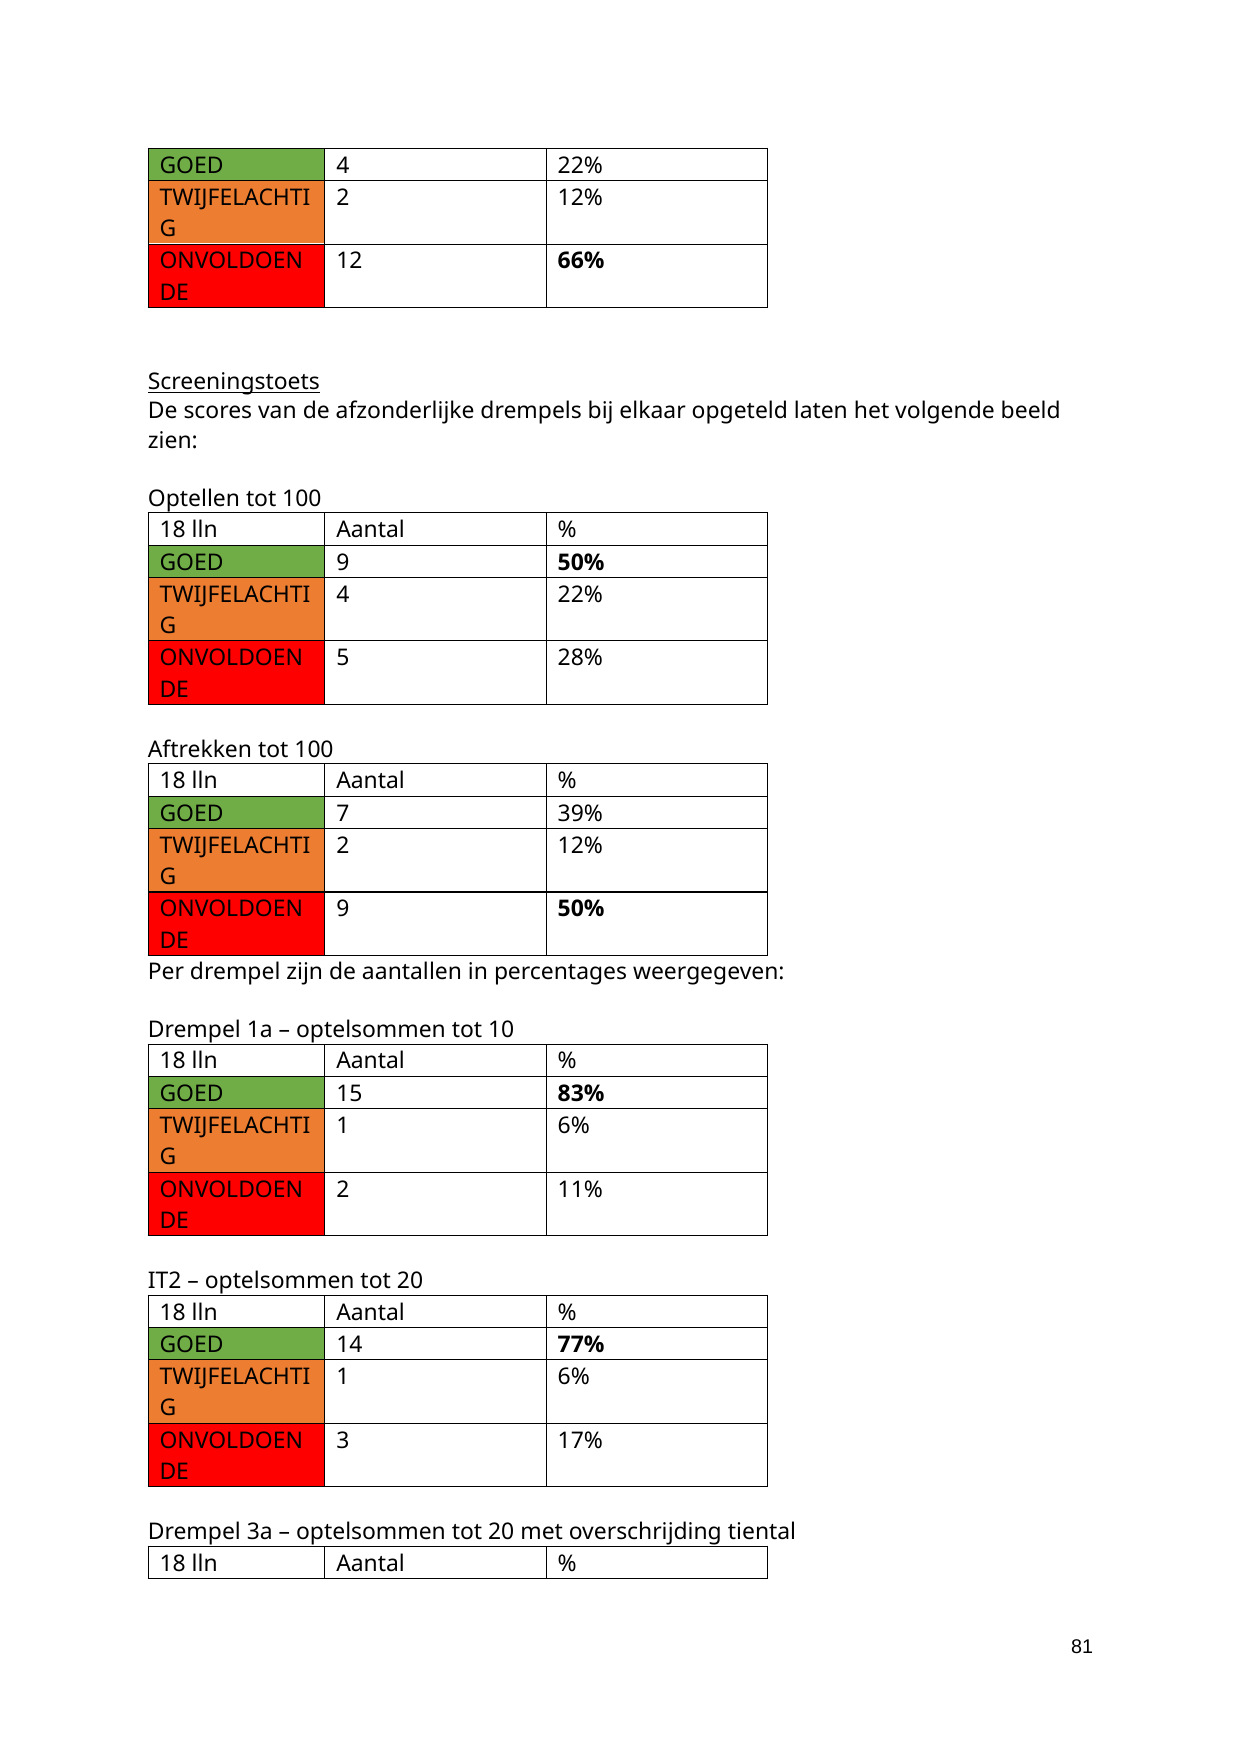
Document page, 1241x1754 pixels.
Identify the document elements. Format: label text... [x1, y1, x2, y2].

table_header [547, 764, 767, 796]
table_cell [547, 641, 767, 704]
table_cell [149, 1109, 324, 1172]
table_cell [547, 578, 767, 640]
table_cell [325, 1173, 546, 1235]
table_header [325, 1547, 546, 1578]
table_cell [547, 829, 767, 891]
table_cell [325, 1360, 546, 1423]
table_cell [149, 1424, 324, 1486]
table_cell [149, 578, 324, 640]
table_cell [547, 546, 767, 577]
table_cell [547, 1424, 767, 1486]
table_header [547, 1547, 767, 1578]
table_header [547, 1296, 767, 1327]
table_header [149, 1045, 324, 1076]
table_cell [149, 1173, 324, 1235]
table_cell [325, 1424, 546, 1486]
text Drempel 1a – optelsommen tot 10 [148, 1014, 1093, 1043]
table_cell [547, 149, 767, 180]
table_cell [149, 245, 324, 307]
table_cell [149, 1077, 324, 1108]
text Per drempel zijn de aantallen in percentages weergegeven: [148, 956, 1093, 985]
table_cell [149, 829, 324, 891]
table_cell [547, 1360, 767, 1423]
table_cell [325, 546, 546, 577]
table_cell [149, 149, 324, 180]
text IT2 – optelsommen tot 20 [148, 1265, 1093, 1294]
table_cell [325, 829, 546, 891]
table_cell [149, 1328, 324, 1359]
text Screeningstoets [148, 366, 1093, 396]
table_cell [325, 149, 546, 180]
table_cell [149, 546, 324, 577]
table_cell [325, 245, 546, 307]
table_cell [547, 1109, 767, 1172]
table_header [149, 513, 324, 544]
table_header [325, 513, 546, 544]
text De scores van de afzonderlijke drempels bij elkaar opgeteld laten het volgende beeld zien: [148, 396, 1093, 454]
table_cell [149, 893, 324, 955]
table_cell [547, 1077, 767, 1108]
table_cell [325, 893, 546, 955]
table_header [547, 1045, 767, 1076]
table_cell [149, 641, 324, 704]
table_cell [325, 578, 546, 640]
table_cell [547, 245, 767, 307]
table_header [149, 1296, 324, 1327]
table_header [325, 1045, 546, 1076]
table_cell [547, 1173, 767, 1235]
text Aftrekken tot 100 [148, 734, 1093, 763]
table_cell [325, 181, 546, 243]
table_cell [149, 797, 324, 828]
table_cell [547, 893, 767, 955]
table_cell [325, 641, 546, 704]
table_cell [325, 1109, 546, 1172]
text Optellen tot 100 [148, 483, 1093, 512]
text Drempel 3a – optelsommen tot 20 met overschrijding tiental [148, 1516, 1093, 1546]
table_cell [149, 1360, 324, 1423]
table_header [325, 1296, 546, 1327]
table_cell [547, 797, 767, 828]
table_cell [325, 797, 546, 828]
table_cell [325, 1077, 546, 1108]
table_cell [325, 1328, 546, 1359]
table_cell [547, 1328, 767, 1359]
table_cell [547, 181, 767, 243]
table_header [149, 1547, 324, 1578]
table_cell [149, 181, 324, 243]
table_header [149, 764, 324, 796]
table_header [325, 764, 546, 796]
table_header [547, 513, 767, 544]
